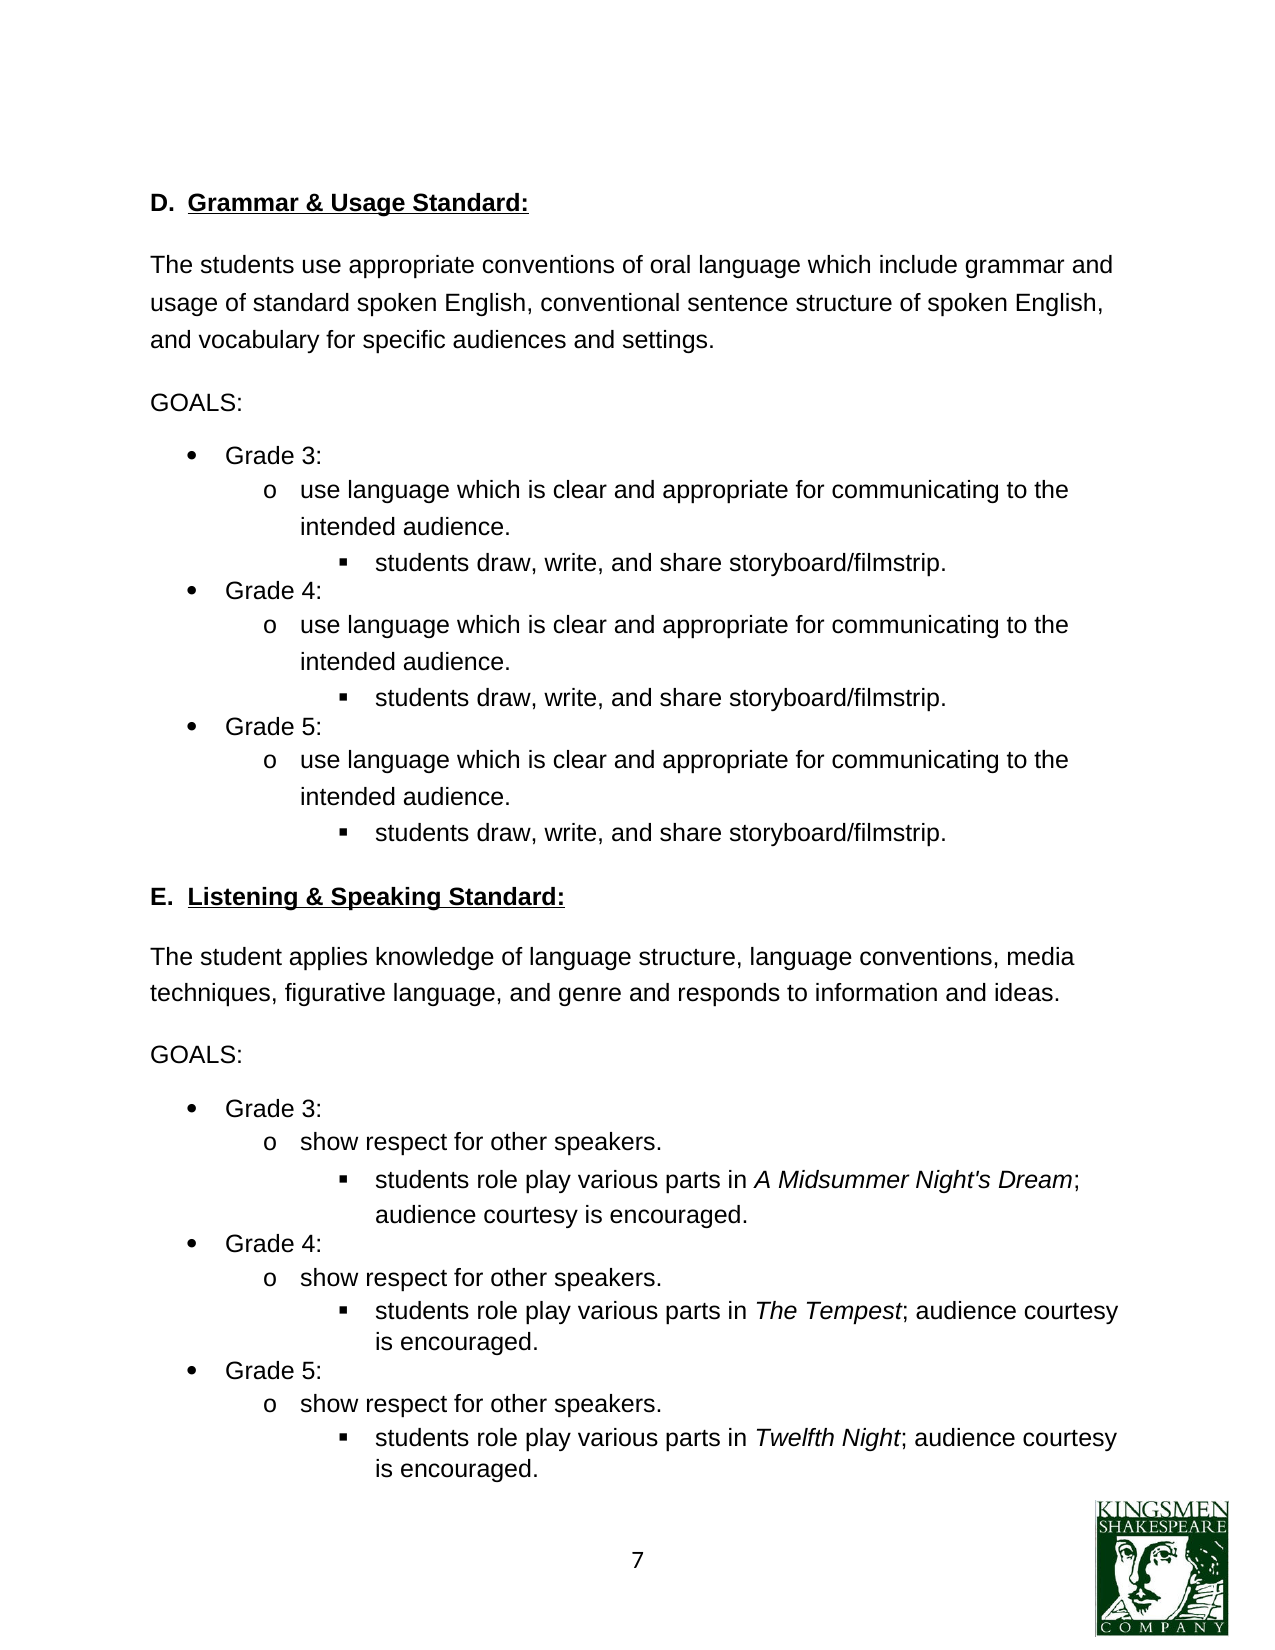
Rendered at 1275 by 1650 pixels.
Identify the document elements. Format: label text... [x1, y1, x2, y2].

list students draw, write, and share storyboard/filmstrip. [337, 676, 1125, 711]
list students draw, write, and share storyboard/filmstrip. [337, 811, 1125, 847]
picture [1095, 1500, 1229, 1637]
list Grade 4: [187, 576, 1125, 605]
list show respect for other speakers. [262, 1258, 1125, 1293]
list Listening & Speaking Standard: [150, 882, 1125, 911]
list students role play various parts in Twelfth Night; audience courtesy is encouraged. [337, 1420, 1125, 1483]
list use language which is clear and appropriate for communicating to the intended audience. [262, 740, 1125, 811]
list students draw, write, and share storyboard/filmstrip. [337, 541, 1125, 576]
list Grade 5: [187, 1356, 1125, 1385]
list students role play various parts in The Tempest; audience courtesy is encouraged. [337, 1293, 1125, 1356]
text GOALS: [150, 379, 1125, 416]
list Grammar & Usage Standard: [150, 187, 1125, 216]
text GOALS: [150, 1032, 1125, 1069]
list Grade 3: [187, 441, 1125, 470]
list Grade 5: [187, 711, 1125, 740]
text The student applies knowledge of language structure, language conventions, media techniques, figurative language, and genre and responds to information and ideas. [150, 936, 1125, 1007]
list show respect for other speakers. [262, 1385, 1125, 1420]
text The students use appropriate conventions of oral language which include grammar and usage of standard spoken English, conventional sentence structure of spoken English, and vocabulary for specific audiences and settings. [150, 241, 1125, 354]
list Grade 3: [187, 1094, 1125, 1123]
list use language which is clear and appropriate for communicating to the intended audience. [262, 470, 1125, 541]
list use language which is clear and appropriate for communicating to the intended audience. [262, 605, 1125, 676]
list students role play various parts in A Midsummer Night's Dream; audience courtesy is encouraged. [337, 1158, 1125, 1229]
list show respect for other speakers. [262, 1123, 1125, 1158]
list Grade 4: [187, 1229, 1125, 1258]
